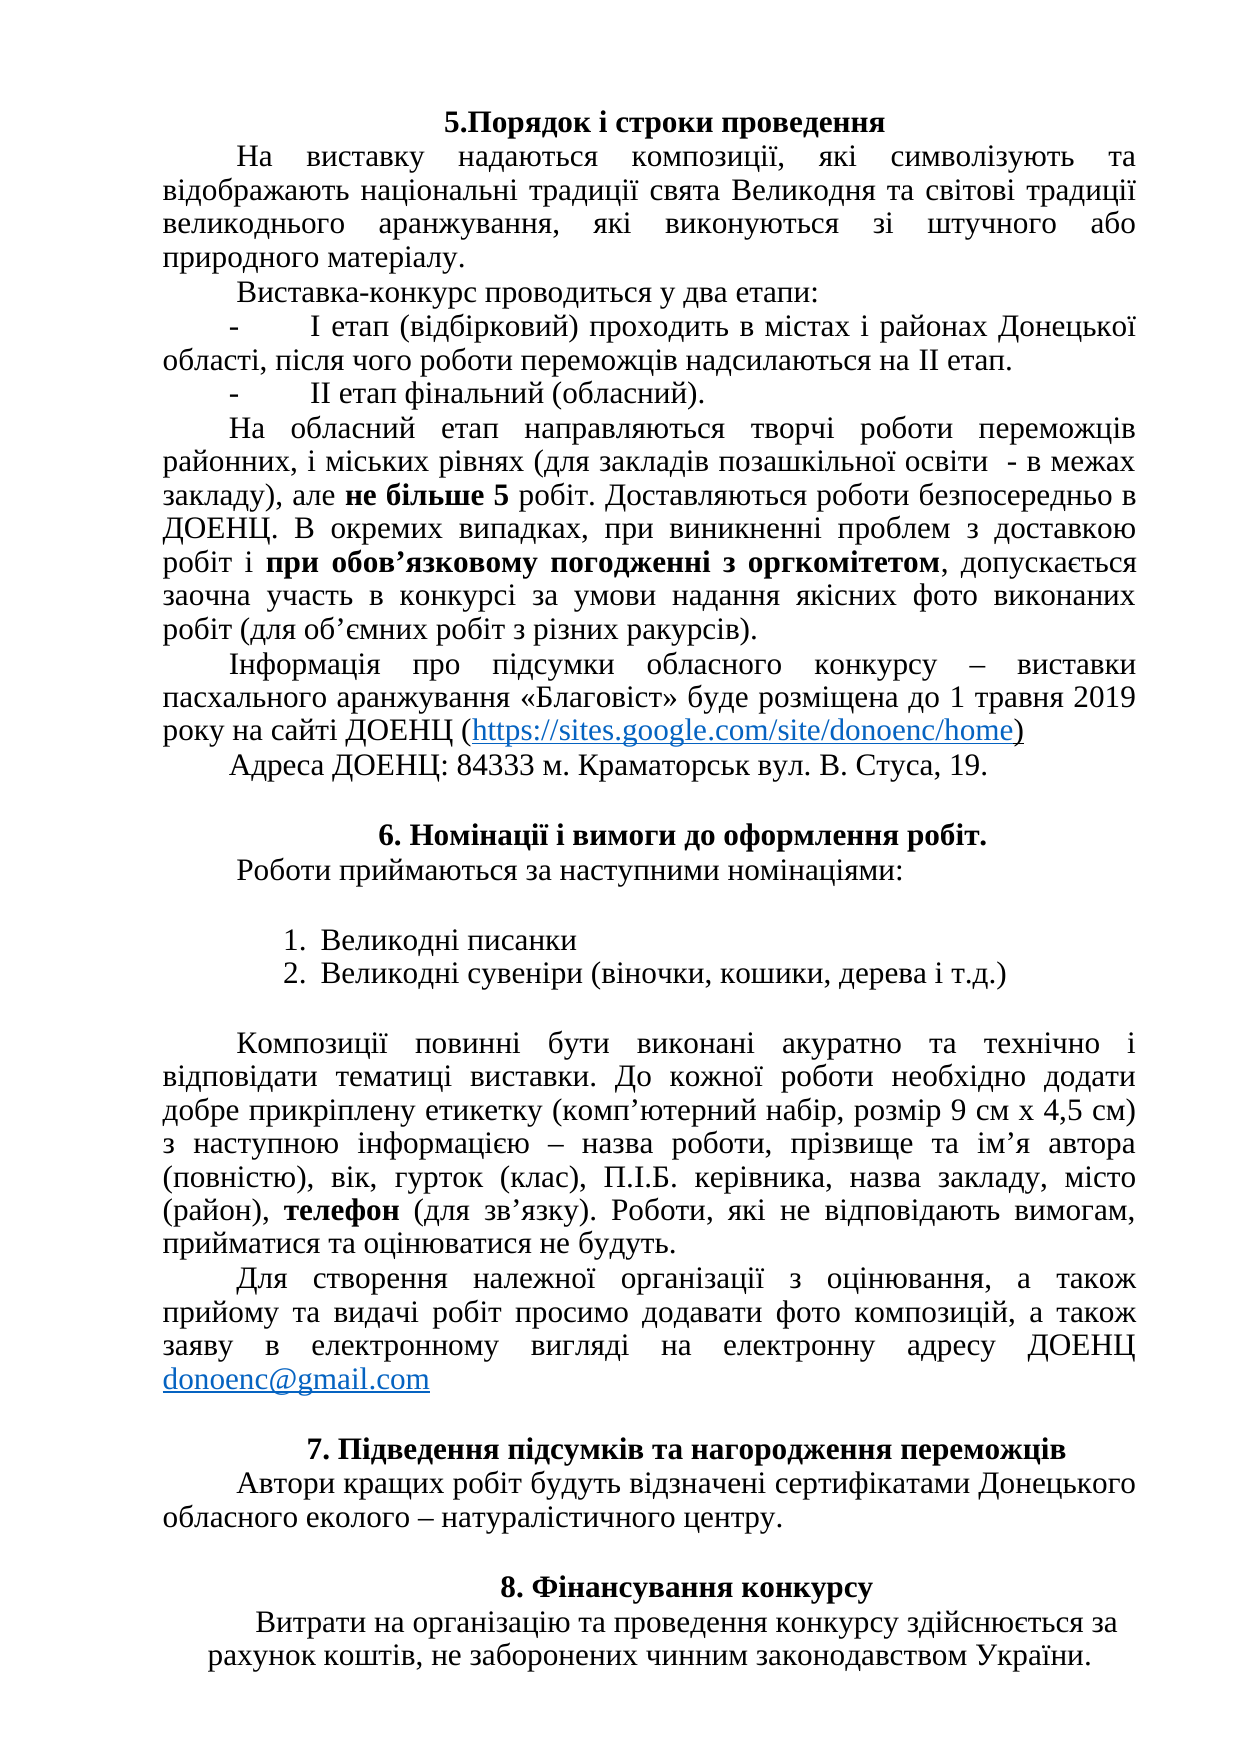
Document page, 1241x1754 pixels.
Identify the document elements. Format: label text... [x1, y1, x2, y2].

text Виставка-конкурс проводиться у два етапи: [162, 275, 1137, 309]
text На обласний етап направляються творчі роботи переможців районних, і міських рівнях (для закладів позашкільної освіти - в межах закладу), але не більше 5 робіт. Доставляються роботи безпосередньо в ДОЕНЦ. В окремих випадках, при виникненні проблем з доставкою робіт і при обов’язковому погодженні з оргкомітетом, допускається заочна участь в конкурсі за умови надання якісних фото виконаних робіт (для об’ємних робіт з різних ракурсів). [162, 412, 1137, 646]
text На виставку надаються композиції, які символізують та відображають національні традиції свята Великодня та світові традиції великоднього аранжування, які виконуються зі штучного або природного матеріалу. [162, 140, 1137, 274]
text Інформація про підсумки обласного конкурсу – виставки пасхального аранжування «Благовіст» буде розміщена до 1 травня 2019 року на сайті ДОЕНЦ (https://sites.google.com/site/donoenc/home) [162, 647, 1137, 748]
text Адреса ДОЕНЦ: 84333 м. Краматорськ вул. В. Стуса, 19. [162, 749, 1137, 782]
list I етап (відбірковий) проходить в містах і районах Донецької області, після чого роботи переможців надсилаються на II етап. [162, 310, 1137, 377]
text Автори кращих робіт будуть відзначені сертифікатами Донецького обласного еколого – натуралістичного центру. [162, 1467, 1137, 1534]
text Роботи приймаються за наступними номінаціями: [162, 854, 1137, 887]
text 6. Номінації і вимоги до оформлення робіт. [162, 819, 1137, 852]
text 7. Підведення підсумків та нагородження переможців [162, 1432, 1137, 1466]
text Для створення належної організації з оцінювання, а також прийому та видачі робіт просимо додавати фото композицій, а також заяву в електронному вигляді на електронну адресу ДОЕНЦ donoenc@gmail.com [162, 1262, 1137, 1396]
list Великодні сувеніри (віночки, кошики, дерева і т.д.) [283, 957, 1137, 990]
text 8. Фінансування конкурсу [162, 1571, 1137, 1604]
text 5.Порядок i строки проведення [162, 103, 1093, 139]
text Витрати на організацію та проведення конкурсу здійснюється за рахунок коштів, не заборонених чинним законодавством України. [162, 1605, 1137, 1672]
text Композиції повинні бути виконані акуратно та технічно і відповідати тематиці виставки. До кожної роботи необхідно додати добре прикріплену етикетку (комп’ютерний набір, розмір 9 см х 4,5 см) з наступною інформацією – назва роботи, прізвище та ім’я автора (повністю), вік, гурток (клас), П.І.Б. керівника, назва закладу, місто (район), телефон (для зв’язку). Роботи, які не відповідають вимогам, прийматися та оцінюватися не будуть. [162, 1027, 1137, 1261]
list II етап фінальний (обласний). [162, 377, 1137, 410]
list Великодні писанки [283, 924, 1137, 957]
